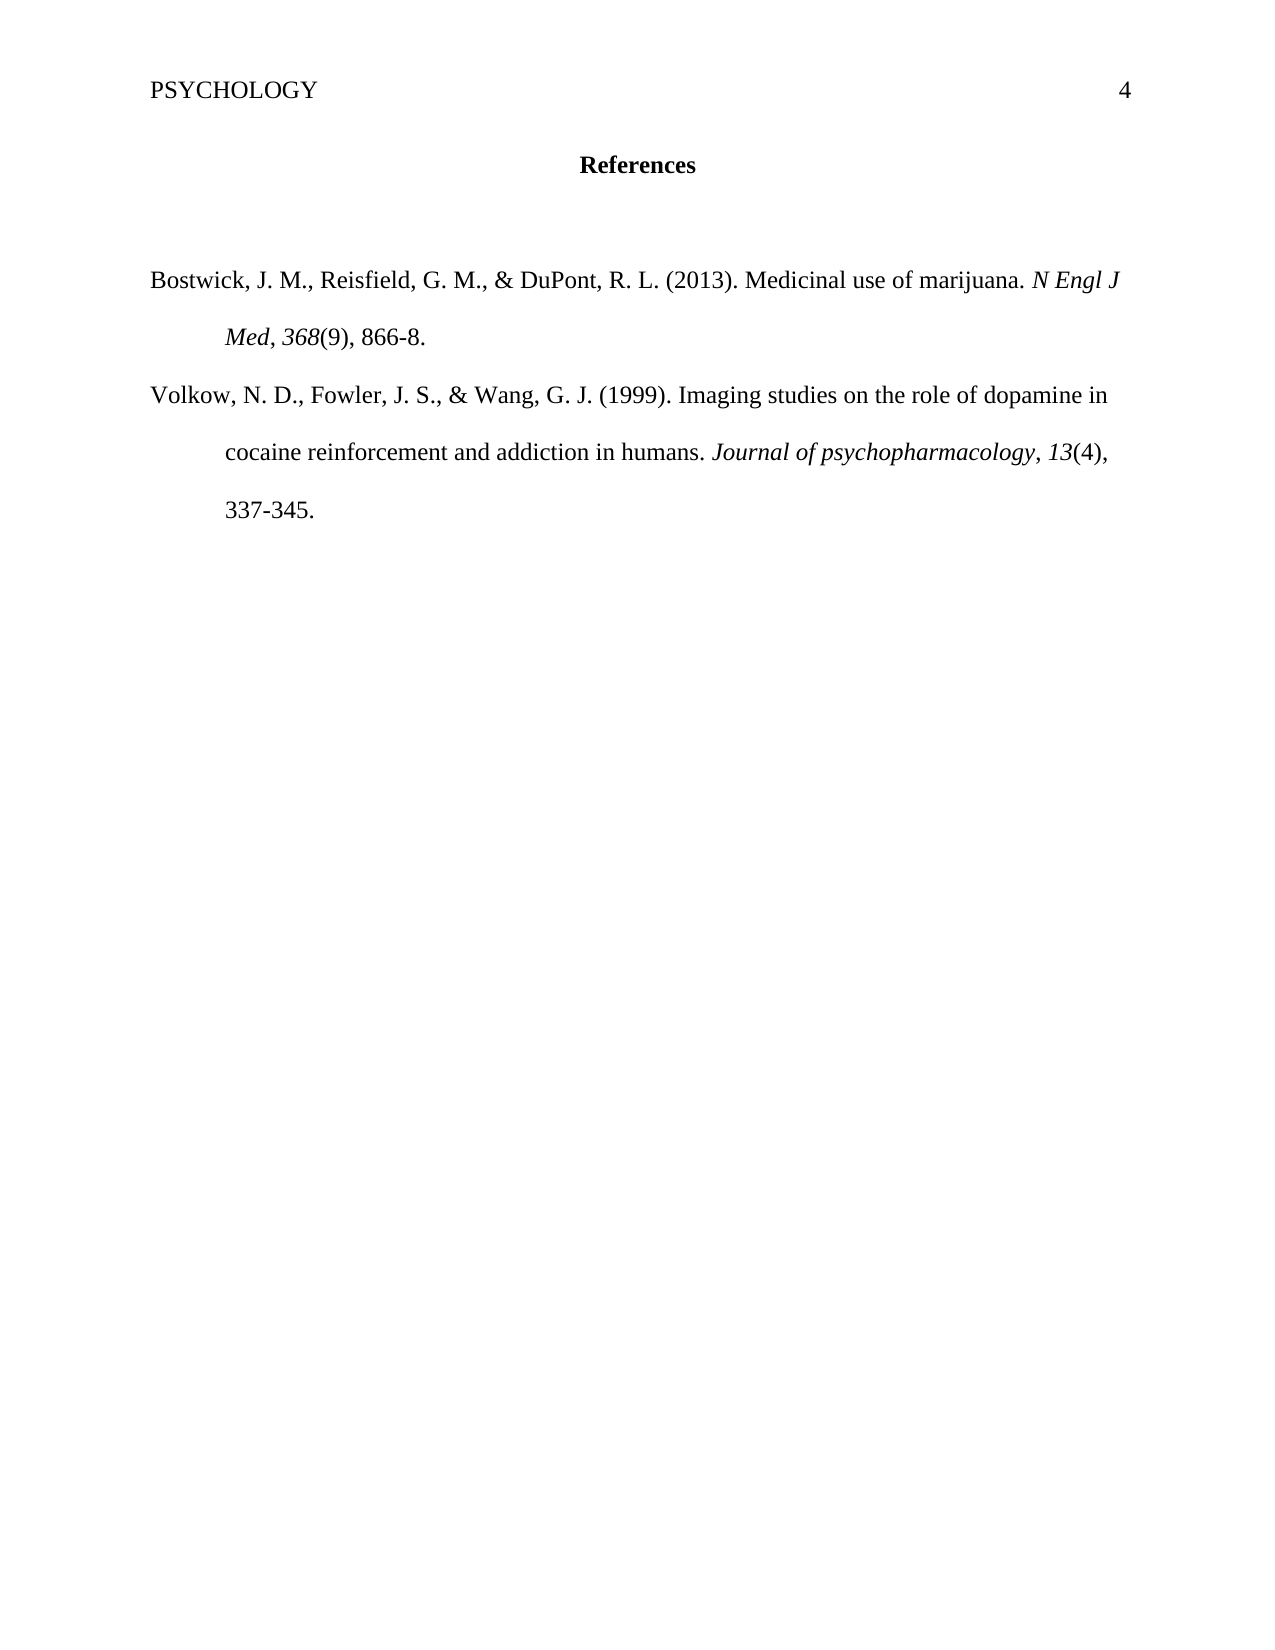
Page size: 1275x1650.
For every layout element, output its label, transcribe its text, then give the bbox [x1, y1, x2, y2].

text Volkow, N. D., Fowler, J. S., & Wang, G. J. (1999). Imaging studies on the role of dopamine in cocaine reinforcement and addiction in humans. Journal of psychopharmacology, 13(4), 337-345. [150, 380, 1125, 524]
text Bostwick, J. M., Reisfield, G. M., & DuPont, R. L. (2013). Medicinal use of marijuana. N Engl J Med, 368(9), 866-8. [150, 265, 1125, 351]
text References [150, 150, 1125, 179]
